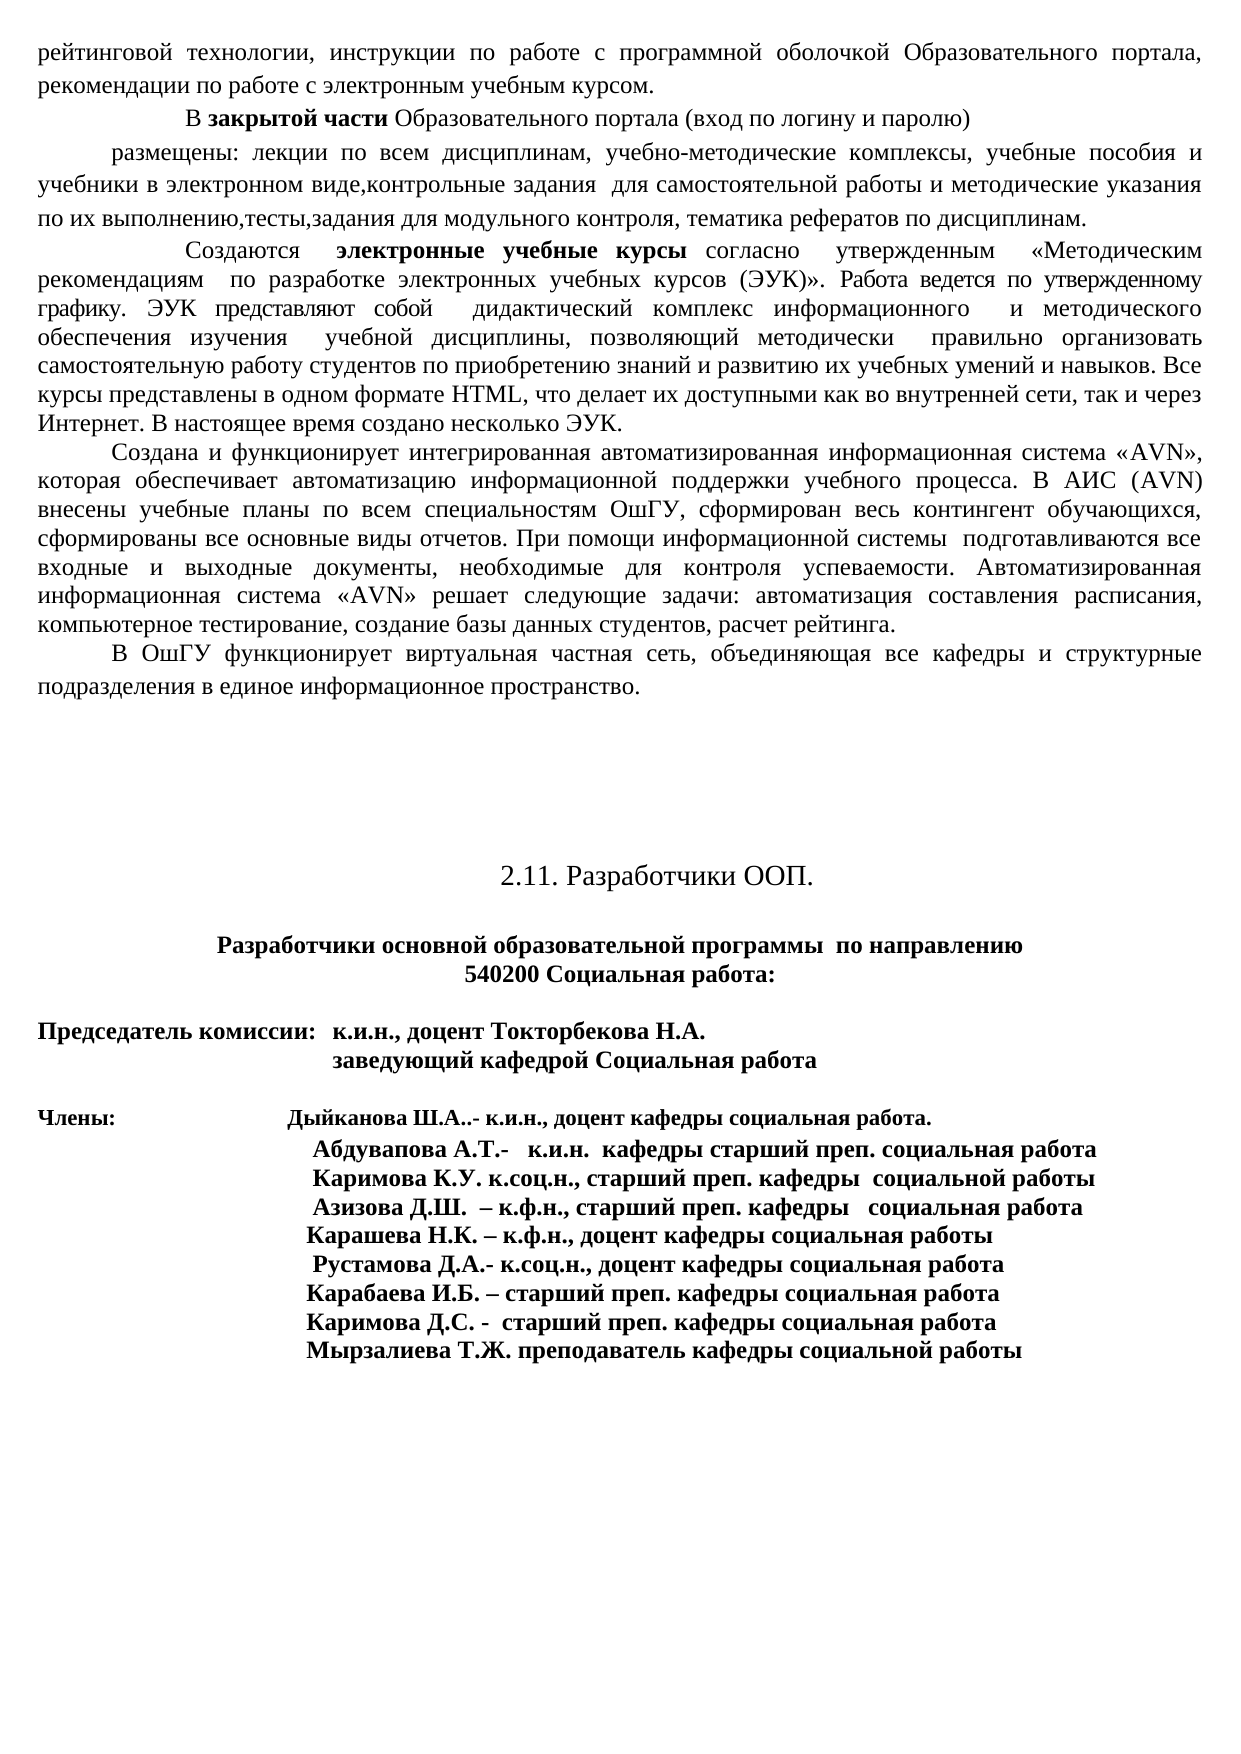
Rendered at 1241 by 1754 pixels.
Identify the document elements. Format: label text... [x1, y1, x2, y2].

text Разработчики основной образовательной программы по направлению [37, 930, 1203, 959]
text Каримова Д.С. - старший преп. кафедры социальная работа [37, 1307, 1203, 1335]
text Азизова Д.Ш. – к.ф.н., старший преп. кафедры социальная работа [37, 1192, 1203, 1220]
text 540200 Социальная работа: [37, 959, 1203, 987]
text Абдувапова А.Т.- к.и.н. кафедры старший преп. социальная работа [37, 1134, 1203, 1163]
text размещены: лекции по всем дисциплинам, учебно-методические комплексы, учебные пособия и учебники в электронном виде,контрольные задания для самостоятельной работы и методические указания по их выполнению,тесты,задания для модульного контроля, тематика рефератов по дисциплинам. [37, 137, 1203, 231]
text заведующий кафедрой Социальная работа [259, 1045, 1203, 1074]
text В ОшГУ функционирует виртуальная частная сеть, объединяющая все кафедры и структурные подразделения в единое информационное пространство. [37, 638, 1203, 700]
list Члены: Дыйканова Ш.А..- к.и.н., доцент кафедры социальная работа. [37, 1104, 1203, 1130]
text Каримова К.У. к.соц.н., старший преп. кафедры социальной работы [37, 1163, 1203, 1192]
text Рустамова Д.А.- к.соц.н., доцент кафедры социальная работа [37, 1249, 1203, 1278]
text Создаются электронные учебные курсы согласно утвержденным «Методическим рекомендациям по разработке электронных учебных курсов (ЭУК)». Работа ведется по утвержденному графику. ЭУК представляют собой дидактический комплекс информационного и методического обеспечения изучения учебной дисциплины, позволяющий методически правильно организовать самостоятельную работу студентов по приобретению знаний и развитию их учебных умений и навыков. Все курсы представлены в одном формате HTML, что делает их доступными как во внутренней сети, так и через Интернет. В настоящее время создано несколько ЭУК. [37, 236, 1203, 437]
text В закрытой части Образовательного портала (вход по логину и паролю) [37, 103, 1203, 132]
text Создана и функционирует интегрированная автоматизированная информационная система «AVN», которая обеспечивает автоматизацию информационной поддержки учебного процесса. В АИС (AVN) внесены учебные планы по всем специальностям ОшГУ, сформирован весь контингент обучающихся, сформированы все основные виды отчетов. При помощи информационной системы подготавливаются все входные и выходные документы, необходимые для контроля успеваемости. Автоматизированная информационная система «AVN» решает следующие задачи: автоматизация составления расписания, компьютерное тестирование, создание базы данных студентов, расчет рейтинга. [37, 437, 1203, 638]
text Карабаева И.Б. – старший преп. кафедры социальная работа [37, 1278, 1203, 1307]
text Председатель комиссии: к.и.н., доцент Токторбекова Н.А. [37, 1016, 1203, 1045]
text Мырзалиева Т.Ж. преподаватель кафедры социальной работы [37, 1335, 1203, 1364]
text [37, 37, 1203, 99]
text 2.11. Разработчики ООП. [37, 858, 1203, 892]
text Карашева Н.К. – к.ф.н., доцент кафедры социальная работы [37, 1220, 1203, 1249]
